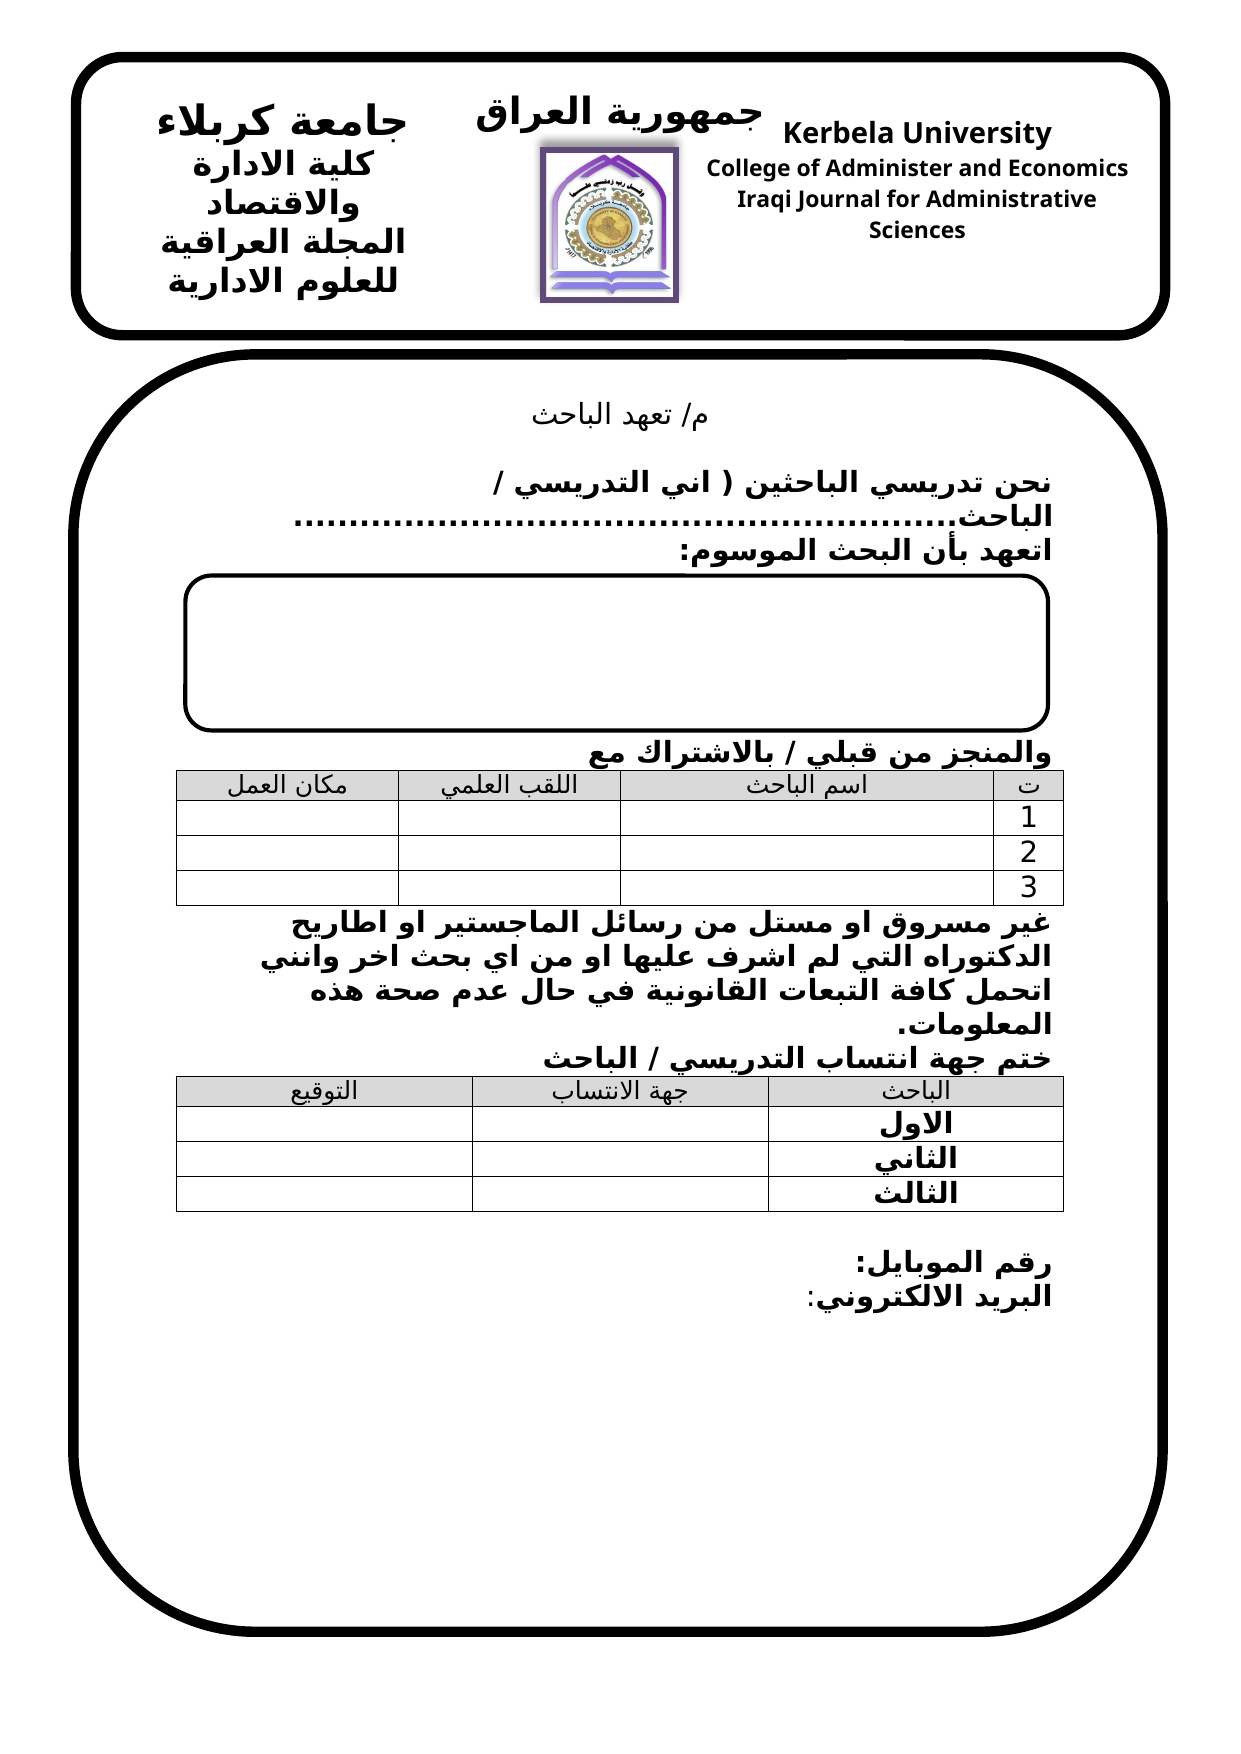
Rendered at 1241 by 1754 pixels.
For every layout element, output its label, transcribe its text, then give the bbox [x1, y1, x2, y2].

table_cell [399, 871, 620, 905]
text البريد الالكتروني: [187, 1279, 1053, 1313]
table_cell [399, 801, 620, 835]
table_header جهة الانتساب [473, 1077, 768, 1106]
table_cell الثالث [769, 1177, 1063, 1211]
table_cell الاول [769, 1107, 1063, 1141]
table_header الباحث [769, 1077, 1063, 1106]
table_cell الثاني [769, 1142, 1063, 1176]
text اتعهد بأن البحث الموسوم: [187, 533, 1053, 567]
table_cell 1 [994, 801, 1063, 835]
text غير مسروق او مستل من رسائل الماجستير او اطاريح الدكتوراه التي لم اشرف عليها او من اي بحث اخر وانني اتحمل كافة التبعات القانونية في حال عدم صحة هذه المعلومات. [187, 906, 1053, 1042]
table_cell [473, 1107, 768, 1141]
text نحن تدريسي الباحثين ( اني التدريسي / الباحث............................................................ [187, 465, 1053, 533]
table_cell [177, 836, 398, 870]
table_cell [473, 1177, 768, 1211]
table_cell 3 [994, 871, 1063, 905]
table_cell [177, 871, 398, 905]
table_cell [621, 836, 993, 870]
table_cell [399, 836, 620, 870]
text رقم الموبايل: [187, 1245, 1053, 1279]
table_cell 2 [994, 836, 1063, 870]
text م/ تعهد الباحث [187, 398, 1053, 432]
table_cell [177, 1107, 472, 1141]
table_header التوقيع [177, 1077, 472, 1106]
text ختم جهة انتساب التدريسي / الباحث [187, 1042, 1053, 1076]
table_cell [177, 801, 398, 835]
table_cell [177, 1142, 472, 1176]
table_cell [621, 801, 993, 835]
table_cell [621, 871, 993, 905]
table_header ت [994, 771, 1063, 800]
table_cell [177, 1177, 472, 1211]
table_cell [473, 1142, 768, 1176]
picture [546, 153, 673, 297]
table_header مكان العمل [177, 771, 398, 800]
text والمنجز من قبلي / بالاشتراك مع [187, 736, 1053, 769]
table_header اللقب العلمي [399, 771, 620, 800]
table_header اسم الباحث [621, 771, 993, 800]
